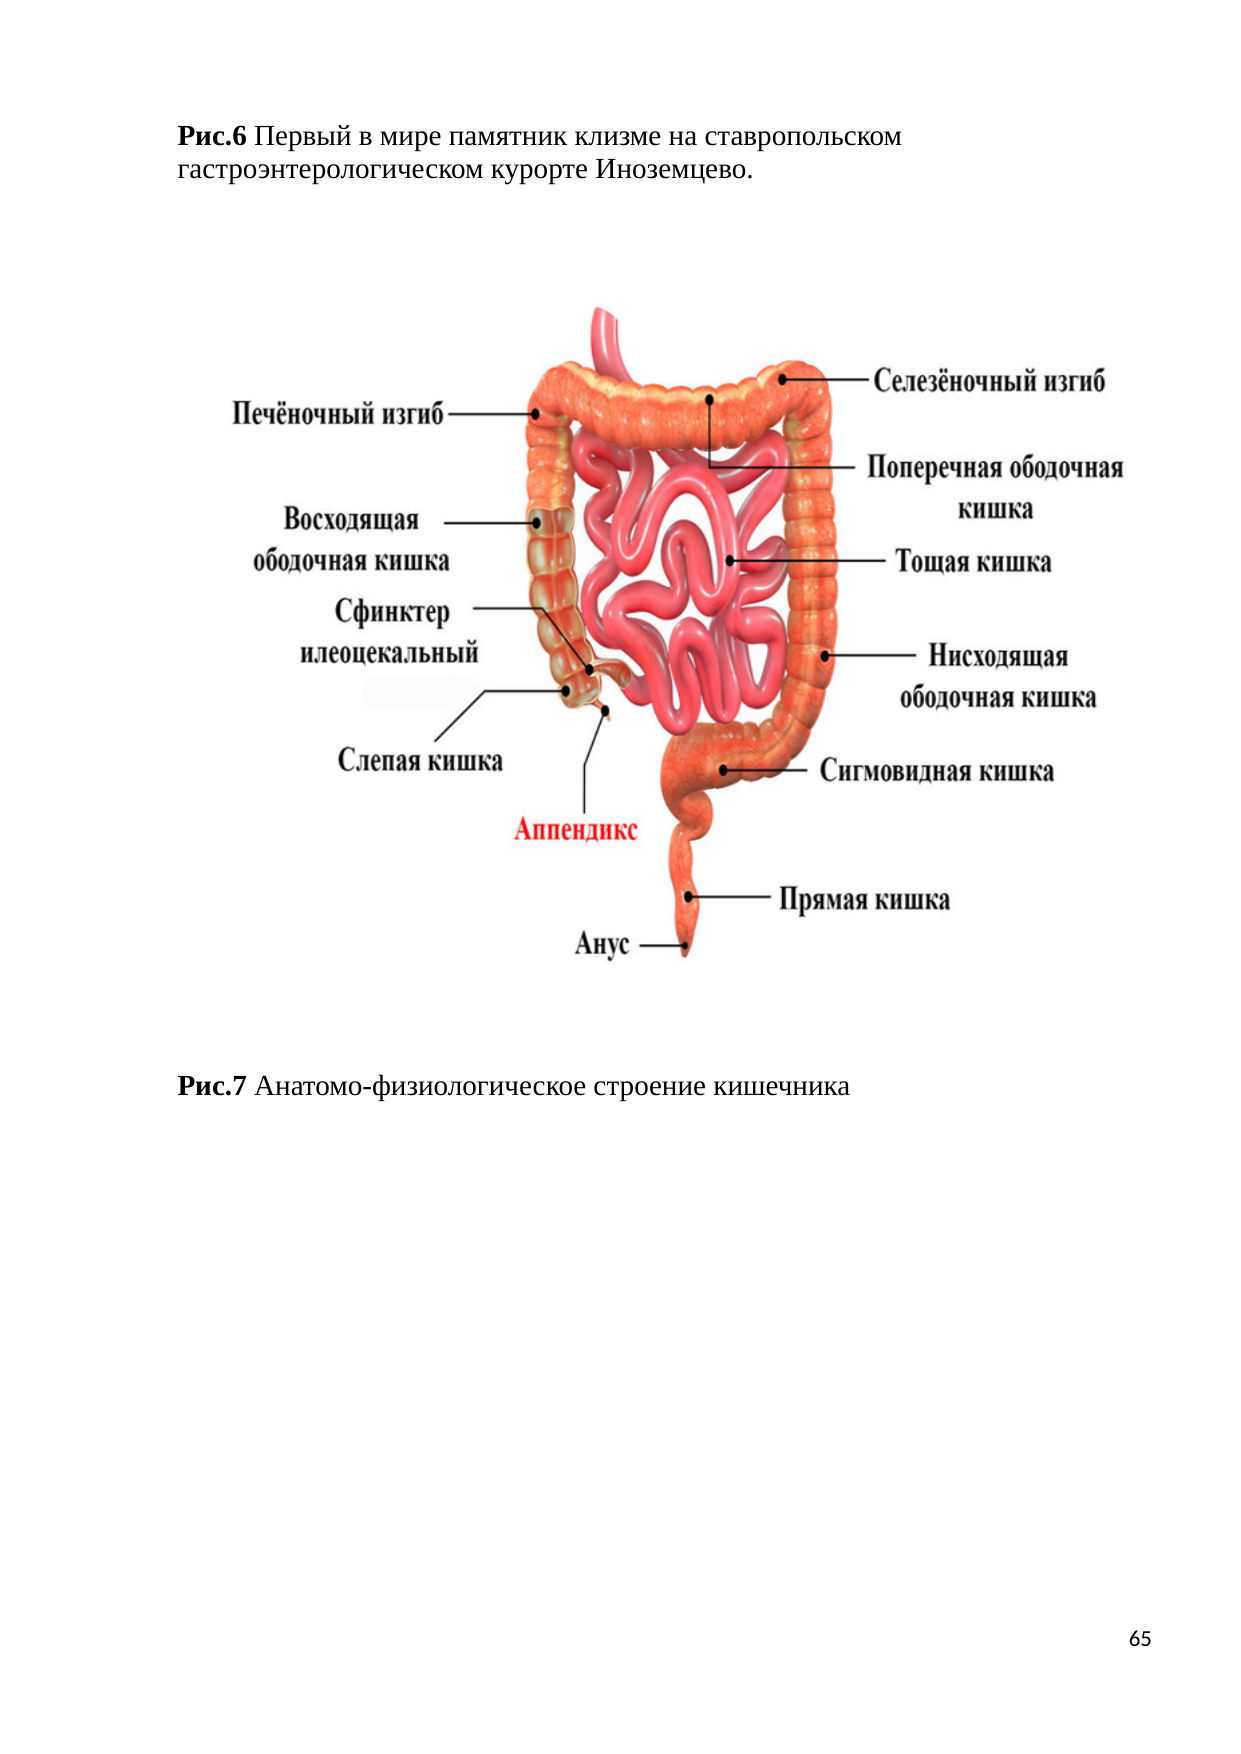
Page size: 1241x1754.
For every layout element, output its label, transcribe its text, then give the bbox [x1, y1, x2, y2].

picture [177, 235, 1173, 1054]
text Рис.6 Первый в мире памятник клизме на ставропольском гастроэнтерологическом курорте Иноземцево. [177, 118, 1152, 185]
text Рис.7 Анатомо-физиологическое строение кишечника [177, 1068, 1152, 1102]
